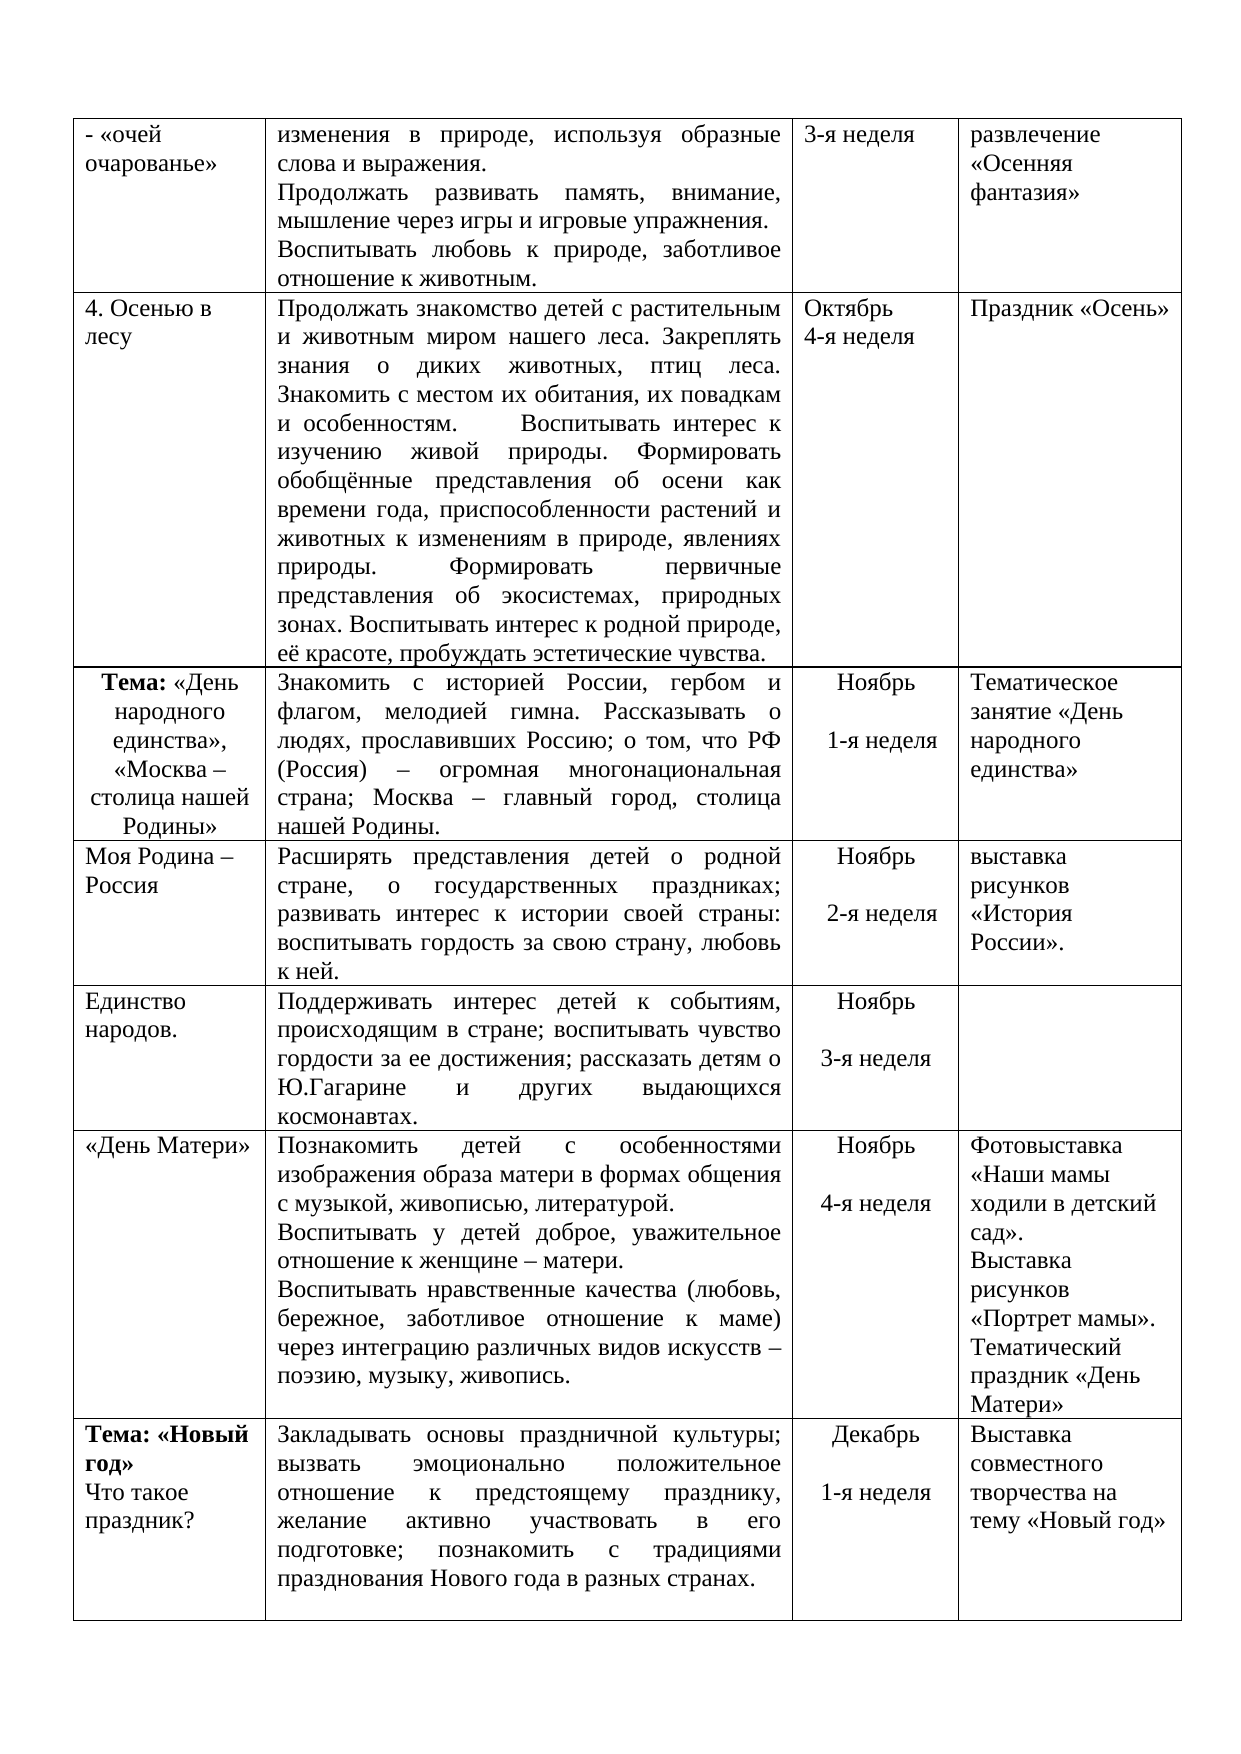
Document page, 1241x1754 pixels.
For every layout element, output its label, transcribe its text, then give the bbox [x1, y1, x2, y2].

table_cell Познакомить детей с особенностями изображения образа матери в формах общения с музыкой, живописью, литературой. Воспитывать у детей доброе, уважительное отношение к женщине – матери. Воспитывать нравственные качества (любовь, бережное, заботливое отношение к маме) через интеграцию различных видов искусств – поэзию, музыку, живопись. [266, 1131, 792, 1418]
table_cell «День Матери» [74, 1131, 265, 1418]
table_cell [959, 986, 1181, 1129]
table_cell Тематическое занятие «День народного единства» [959, 668, 1181, 840]
table_cell Продолжать знакомство детей с растительным и животным миром нашего леса. Закреплять знания о диких животных, птиц леса. Знакомить с местом их обитания, их повадкам и особенностям. Воспитывать интерес к изучению живой природы. Формировать обобщённые представления об осени как времени года, приспособленности растений и животных к изменениям в природе, явлениях природы. Формировать первичные представления об экосистемах, природных зонах. Воспитывать интерес к родной природе, её красоте, пробуждать эстетические чувства. [266, 293, 792, 666]
table_cell Ноябрь 1-я неделя [793, 668, 958, 840]
table_cell Закладывать основы праздничной культуры; вызвать эмоционально положительное отношение к предстоящему празднику, желание активно участвовать в его подготовке; познакомить с традициями празднования Нового года в разных странах. [266, 1419, 792, 1620]
table_cell Знакомить с историей России, гербом и флагом, мелодией гимна. Рассказывать о людях, прославивших Россию; о том, что РФ (Россия) – огромная многонациональная страна; Москва – главный город, столица нашей Родины. [266, 668, 792, 840]
table_cell Выставка совместного творчества на тему «Новый год» [959, 1419, 1181, 1620]
table_cell Расширять представления детей о родной стране, о государственных праздниках; развивать интерес к истории своей страны: воспитывать гордость за свою страну, любовь к ней. [266, 841, 792, 985]
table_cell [74, 119, 265, 292]
table_cell Единство народов. [74, 986, 265, 1129]
table_cell Праздник «Осень» [959, 293, 1181, 666]
table_cell Ноябрь 2-я неделя [793, 841, 958, 985]
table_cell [266, 119, 792, 292]
table_cell выставка рисунков «История России». [959, 841, 1181, 985]
table_cell Ноябрь 3-я неделя [793, 986, 958, 1129]
table_cell 4. Осенью в лесу [74, 293, 265, 666]
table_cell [959, 119, 1181, 292]
table_cell Моя Родина – Россия [74, 841, 265, 985]
table_cell Ноябрь 4-я неделя [793, 1131, 958, 1418]
table_cell Тема: «День народного единства», «Москва – столица нашей Родины» [74, 668, 265, 840]
table_cell Тема: «Новый год» Что такое праздник? [74, 1419, 265, 1620]
table_cell Поддерживать интерес детей к событиям, происходящим в стране; воспитывать чувство гордости за ее достижения; рассказать детям о Ю.Гагарине и других выдающихся космонавтах. [266, 986, 792, 1129]
table_cell Фотовыставка «Наши мамы ходили в детский сад». Выставка рисунков «Портрет мамы». Тематический праздник «День Матери» [959, 1131, 1181, 1418]
table_cell Октябрь 4-я неделя [793, 293, 958, 666]
table_cell Октябрь 3-я неделя [793, 119, 958, 292]
table_cell Декабрь 1-я неделя [793, 1419, 958, 1620]
